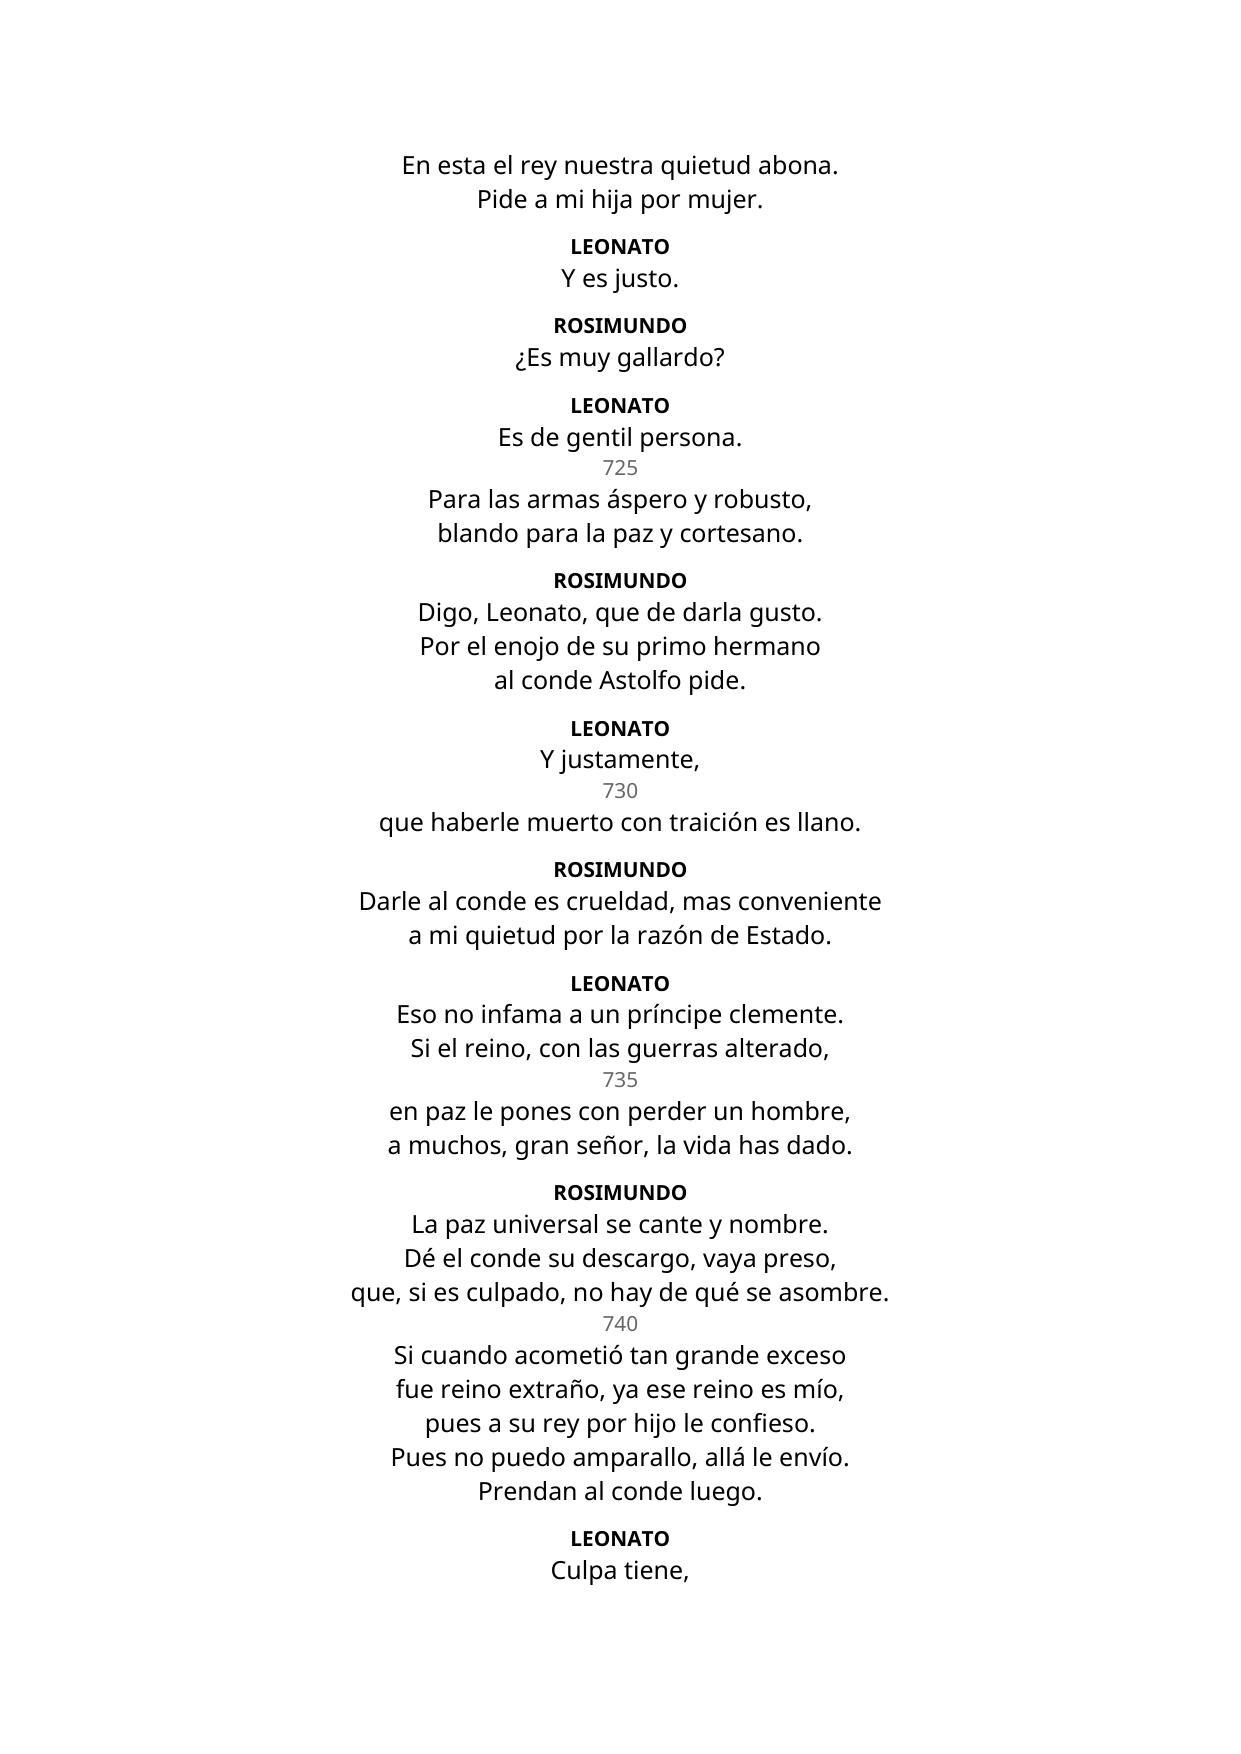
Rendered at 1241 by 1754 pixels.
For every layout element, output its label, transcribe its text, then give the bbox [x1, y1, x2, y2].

text Dé el conde su descargo, vaya preso, [177, 1241, 1063, 1275]
text que, si es culpado, no hay de qué se asombre. [177, 1275, 1063, 1309]
text En esta el rey nuestra quietud abona. [177, 148, 1063, 182]
text 740 [177, 1309, 1063, 1337]
text LEONATO [177, 1524, 1063, 1553]
text pues a su rey por hijo le confieso. [177, 1406, 1063, 1440]
text 730 [177, 776, 1063, 805]
text LEONATO [177, 232, 1063, 261]
text Darle al conde es crueldad, mas conveniente [177, 884, 1063, 918]
text La paz universal se cante y nombre. [177, 1207, 1063, 1241]
text Digo, Leonato, que de darla gusto. [177, 595, 1063, 629]
text Si el reino, con las guerras alterado, [177, 1031, 1063, 1065]
text en paz le pones con perder un hombre, [177, 1094, 1063, 1128]
text al conde Astolfo pide. [177, 663, 1063, 697]
text Pide a mi hija por mujer. [177, 182, 1063, 216]
text ROSIMUNDO [177, 1178, 1063, 1207]
text Es de gentil persona. [177, 419, 1063, 453]
text Por el enojo de su primo hermano [177, 629, 1063, 663]
text que haberle muerto con traición es llano. [177, 805, 1063, 839]
text ROSIMUNDO [177, 312, 1063, 340]
text LEONATO [177, 714, 1063, 742]
text Para las armas áspero y robusto, [177, 482, 1063, 516]
text ROSIMUNDO [177, 566, 1063, 595]
text blando para la paz y cortesano. [177, 516, 1063, 550]
text LEONATO [177, 969, 1063, 997]
text Pues no puedo amparallo, allá le envío. [177, 1440, 1063, 1474]
text Eso no infama a un príncipe clemente. [177, 997, 1063, 1031]
text ROSIMUNDO [177, 855, 1063, 884]
text a mi quietud por la razón de Estado. [177, 918, 1063, 952]
text Si cuando acometió tan grande exceso [177, 1337, 1063, 1372]
text ¿Es muy gallardo? [177, 340, 1063, 374]
text LEONATO [177, 391, 1063, 419]
text Y es justo. [177, 261, 1063, 295]
text 735 [177, 1065, 1063, 1094]
text Culpa tiene, [177, 1553, 1063, 1587]
text Prendan al conde luego. [177, 1474, 1063, 1508]
text fue reino extraño, ya ese reino es mío, [177, 1372, 1063, 1406]
text 725 [177, 453, 1063, 482]
text Y justamente, [177, 742, 1063, 776]
text a muchos, gran señor, la vida has dado. [177, 1128, 1063, 1162]
